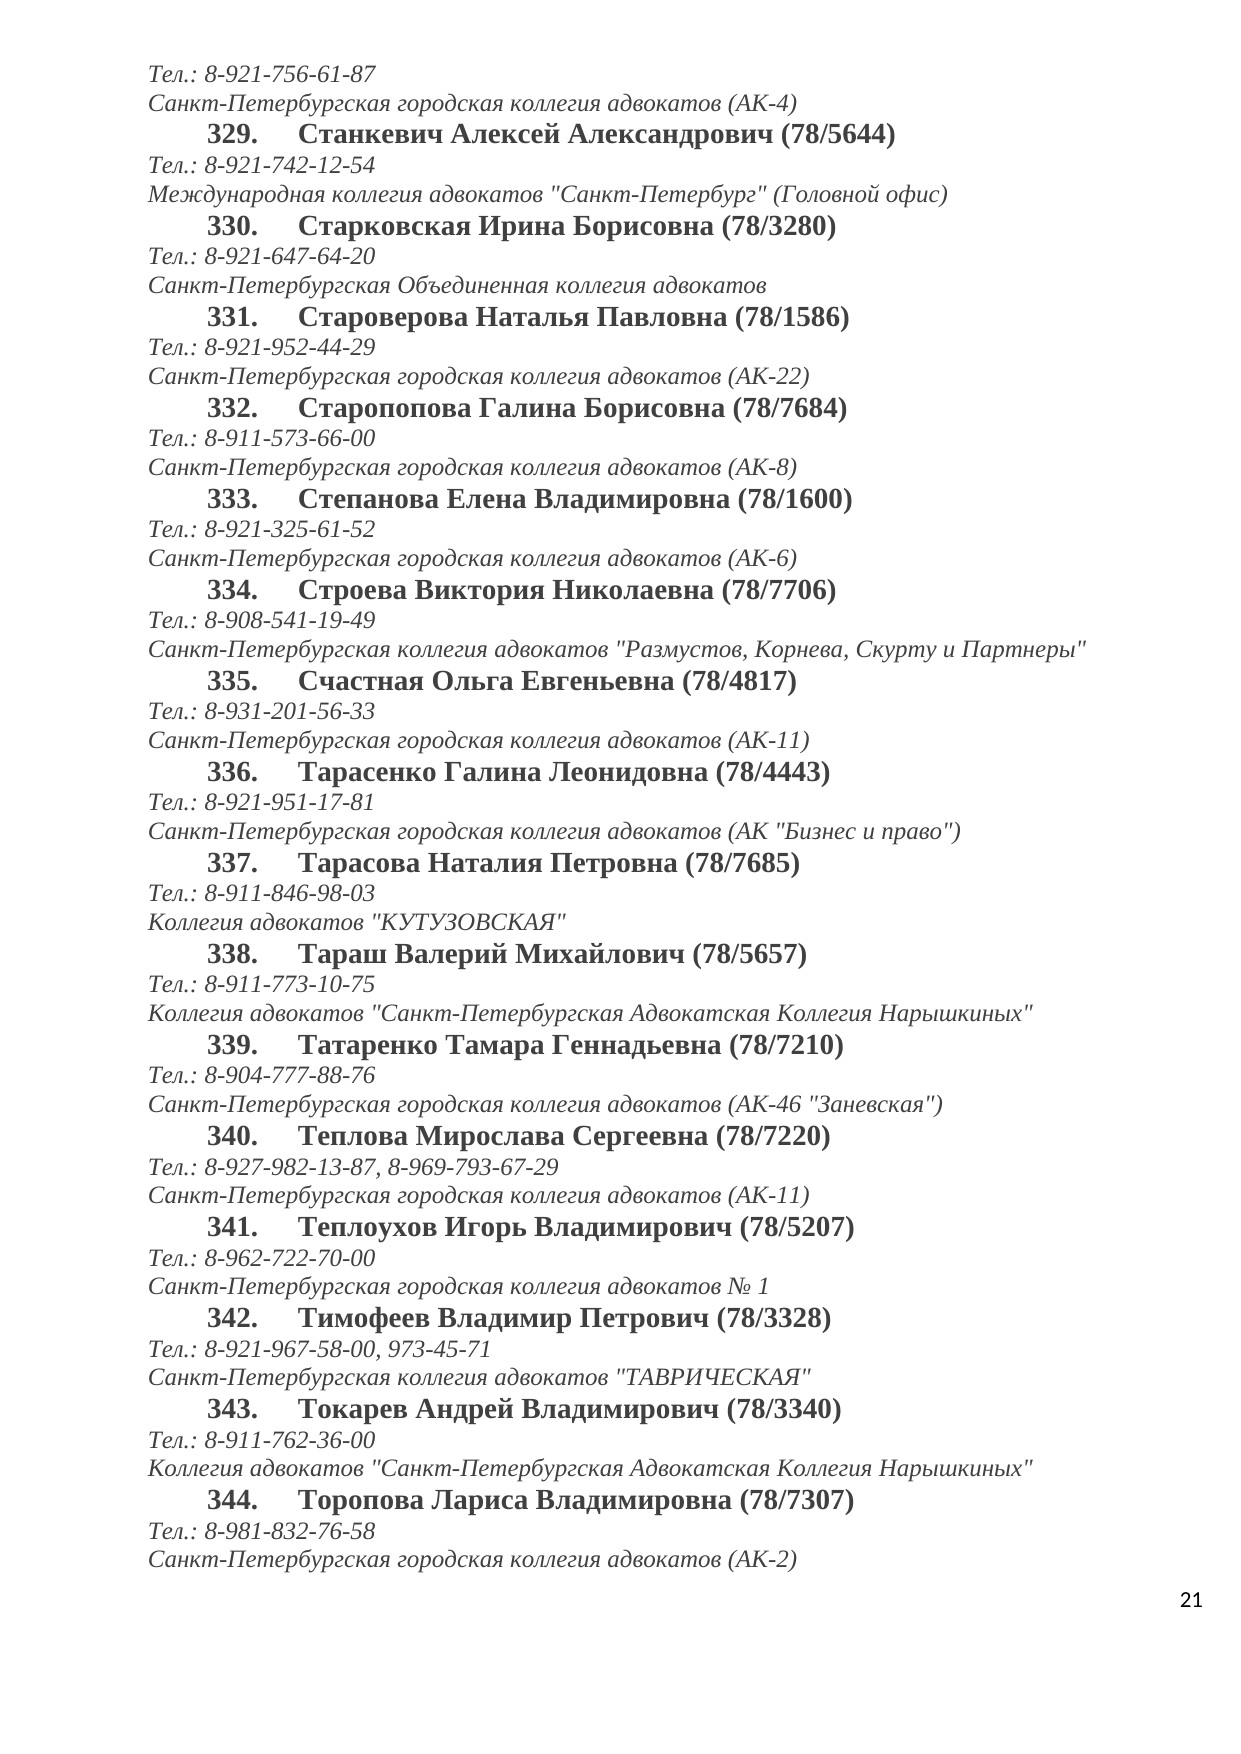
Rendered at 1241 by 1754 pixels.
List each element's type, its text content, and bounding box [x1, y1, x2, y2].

list Тимофеев Владимир Петрович (78/3328) [207, 1300, 1203, 1334]
text Санкт-Петербургская городская коллегия адвокатов (АК "Бизнес и право") [148, 816, 1203, 845]
text Тел.: 8-962-722-70-00 [148, 1243, 1203, 1271]
text Тел.: 8-931-201-56-33 [148, 696, 1203, 725]
text Санкт-Петербургская городская коллегия адвокатов (АК-22) [148, 361, 1203, 390]
list Степанова Елена Владимировна (78/1600) [207, 481, 1203, 514]
text Тел.: 8-981-832-76-58 [148, 1516, 1203, 1544]
list Токарев Андрей Владимирович (78/3340) [207, 1391, 1203, 1425]
text Тел.: 8-911-773-10-75 [148, 969, 1203, 998]
list Торопова Лариса Владимировна (78/7307) [207, 1482, 1203, 1516]
text Тел.: 8-908-541-19-49 [148, 605, 1203, 634]
text Санкт-Петербургская городская коллегия адвокатов (АК-11) [148, 1180, 1203, 1209]
text Санкт-Петербургская Объединенная коллегия адвокатов [148, 270, 1203, 299]
text Санкт-Петербургская коллегия адвокатов "Размустов, Корнева, Скурту и Партнеры" [148, 634, 1203, 663]
list Старопопова Галина Борисовна (78/7684) [207, 390, 1203, 423]
list Тараш Валерий Михайлович (78/5657) [207, 936, 1203, 969]
text Тел.: 8-927-982-13-87, 8-969-793-67-29 [148, 1152, 1203, 1180]
text Коллегия адвокатов "Санкт-Петербургская Адвокатская Коллегия Нарышкиных" [148, 998, 1203, 1027]
text Тел.: 8-921-952-44-29 [148, 332, 1203, 361]
list Татаренко Тамара Геннадьевна (78/7210) [207, 1027, 1203, 1061]
list Теплова Мирослава Сергеевна (78/7220) [207, 1118, 1203, 1152]
text Санкт-Петербургская городская коллегия адвокатов (АК-11) [148, 725, 1203, 754]
text Санкт-Петербургская городская коллегия адвокатов (АК-4) [148, 88, 1203, 117]
text Санкт-Петербургская городская коллегия адвокатов (АК-2) [148, 1544, 1203, 1573]
text Коллегия адвокатов "КУТУЗОВСКАЯ" [148, 907, 1203, 936]
text Тел.: 8-911-846-98-03 [148, 878, 1203, 907]
text Тел.: 8-921-647-64-20 [148, 241, 1203, 270]
list Староверова Наталья Павловна (78/1586) [207, 299, 1203, 332]
text Тел.: 8-921-742-12-54 [148, 150, 1203, 179]
text Санкт-Петербургская коллегия адвокатов "ТАВРИЧЕСКАЯ" [148, 1362, 1203, 1391]
list Станкевич Алексей Александрович (78/5644) [207, 117, 1203, 150]
text Санкт-Петербургская городская коллегия адвокатов № 1 [148, 1271, 1203, 1300]
text Тел.: 8-921-325-61-52 [148, 514, 1203, 543]
text Тел.: 8-921-756-61-87 [148, 59, 1203, 88]
list Тарасова Наталия Петровна (78/7685) [207, 845, 1203, 878]
text Санкт-Петербургская городская коллегия адвокатов (АК-8) [148, 452, 1203, 481]
text Тел.: 8-911-573-66-00 [148, 423, 1203, 452]
text Тел.: 8-921-951-17-81 [148, 787, 1203, 816]
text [148, 1453, 1203, 1482]
text Тел.: 8-921-967-58-00, 973-45-71 [148, 1334, 1203, 1362]
list Старковская Ирина Борисовна (78/3280) [207, 208, 1203, 241]
list Тарасенко Галина Леонидовна (78/4443) [207, 754, 1203, 787]
text Санкт-Петербургская городская коллегия адвокатов (АК-6) [148, 543, 1203, 572]
text Санкт-Петербургская городская коллегия адвокатов (АК-46 "Заневская") [148, 1089, 1203, 1118]
text Международная коллегия адвокатов "Санкт-Петербург" (Головной офис) [148, 179, 1203, 208]
list Строева Виктория Николаевна (78/7706) [207, 572, 1203, 605]
list Теплоухов Игорь Владимирович (78/5207) [207, 1209, 1203, 1243]
text Тел.: 8-904-777-88-76 [148, 1061, 1203, 1089]
text Тел.: 8-911-762-36-00 [148, 1425, 1203, 1453]
list Счастная Ольга Евгеньевна (78/4817) [207, 663, 1203, 696]
